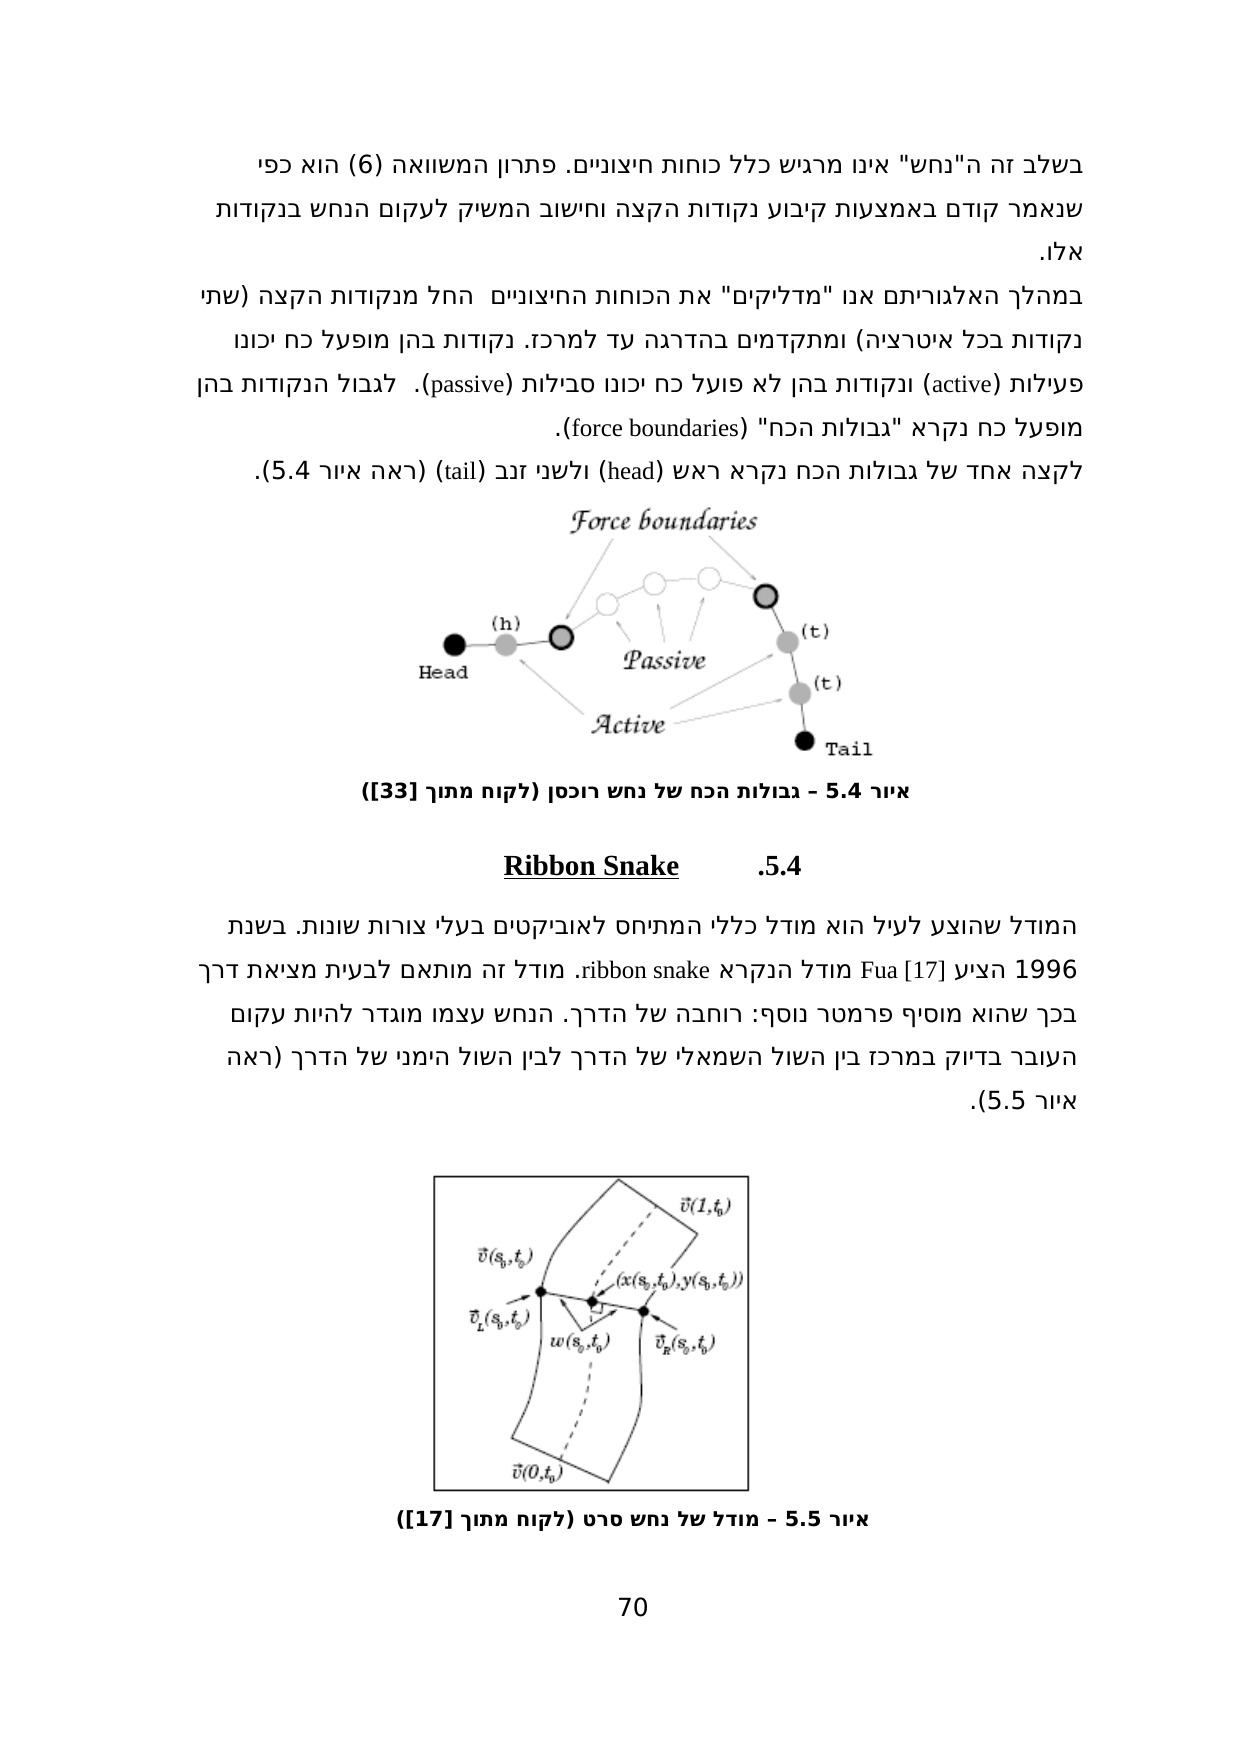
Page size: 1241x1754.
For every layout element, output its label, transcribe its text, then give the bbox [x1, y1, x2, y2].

text איור 5.4 – גבולות הכח של נחש רוכסן (לקוח מתוך [33]) [187, 779, 1084, 803]
text המודל שהוצע לעיל הוא מודל כללי המתיחס לאוביקטים בעלי צורות שונות. בשנת 1996 הציע Fua [17] מודל הנקרא ribbon snake. מודל זה מותאם לבעית מציאת דרך בכך שהוא מוסיף פרמטר נוסף: רוחבה של הדרך. הנחש עצמו מוגדר להיות עקום העובר בדיוק במרכז בין השול השמאלי של הדרך לבין השול הימני של הדרך (ראה איור 5.5). [187, 911, 1078, 1116]
picture [385, 500, 886, 765]
picture [429, 1173, 753, 1493]
text בשלב זה ה"נחש" אינו מרגיש כלל כוחות חיצוניים. פתרון המשוואה (6) הוא כפי שנאמר קודם באמצעות קיבוע נקודות הקצה וחישוב המשיק לעקום הנחש בנקודות אלו. במהלך האלגוריתם אנו "מדליקים" את הכוחות החיצוניים החל מנקודות הקצה (שתי נקודות בכל איטרציה) ומתקדמים בהדרגה עד למרכז. נקודות בהן מופעל כח יכונו פעילות (active) ונקודות בהן לא פועל כח יכונו סבילות (passive). לגבול הנקודות בהן מופעל כח נקרא "גבולות הכח" (force boundaries). לקצה אחד של גבולות הכח נקרא ראש (head) ולשני זנב (tail) (ראה איור 5.4). [187, 150, 1084, 486]
subtitle Ribbon Snake [187, 848, 1073, 882]
text איור 5.5 – מודל של נחש סרט (לקוח מתוך [17]) [187, 1507, 1078, 1531]
